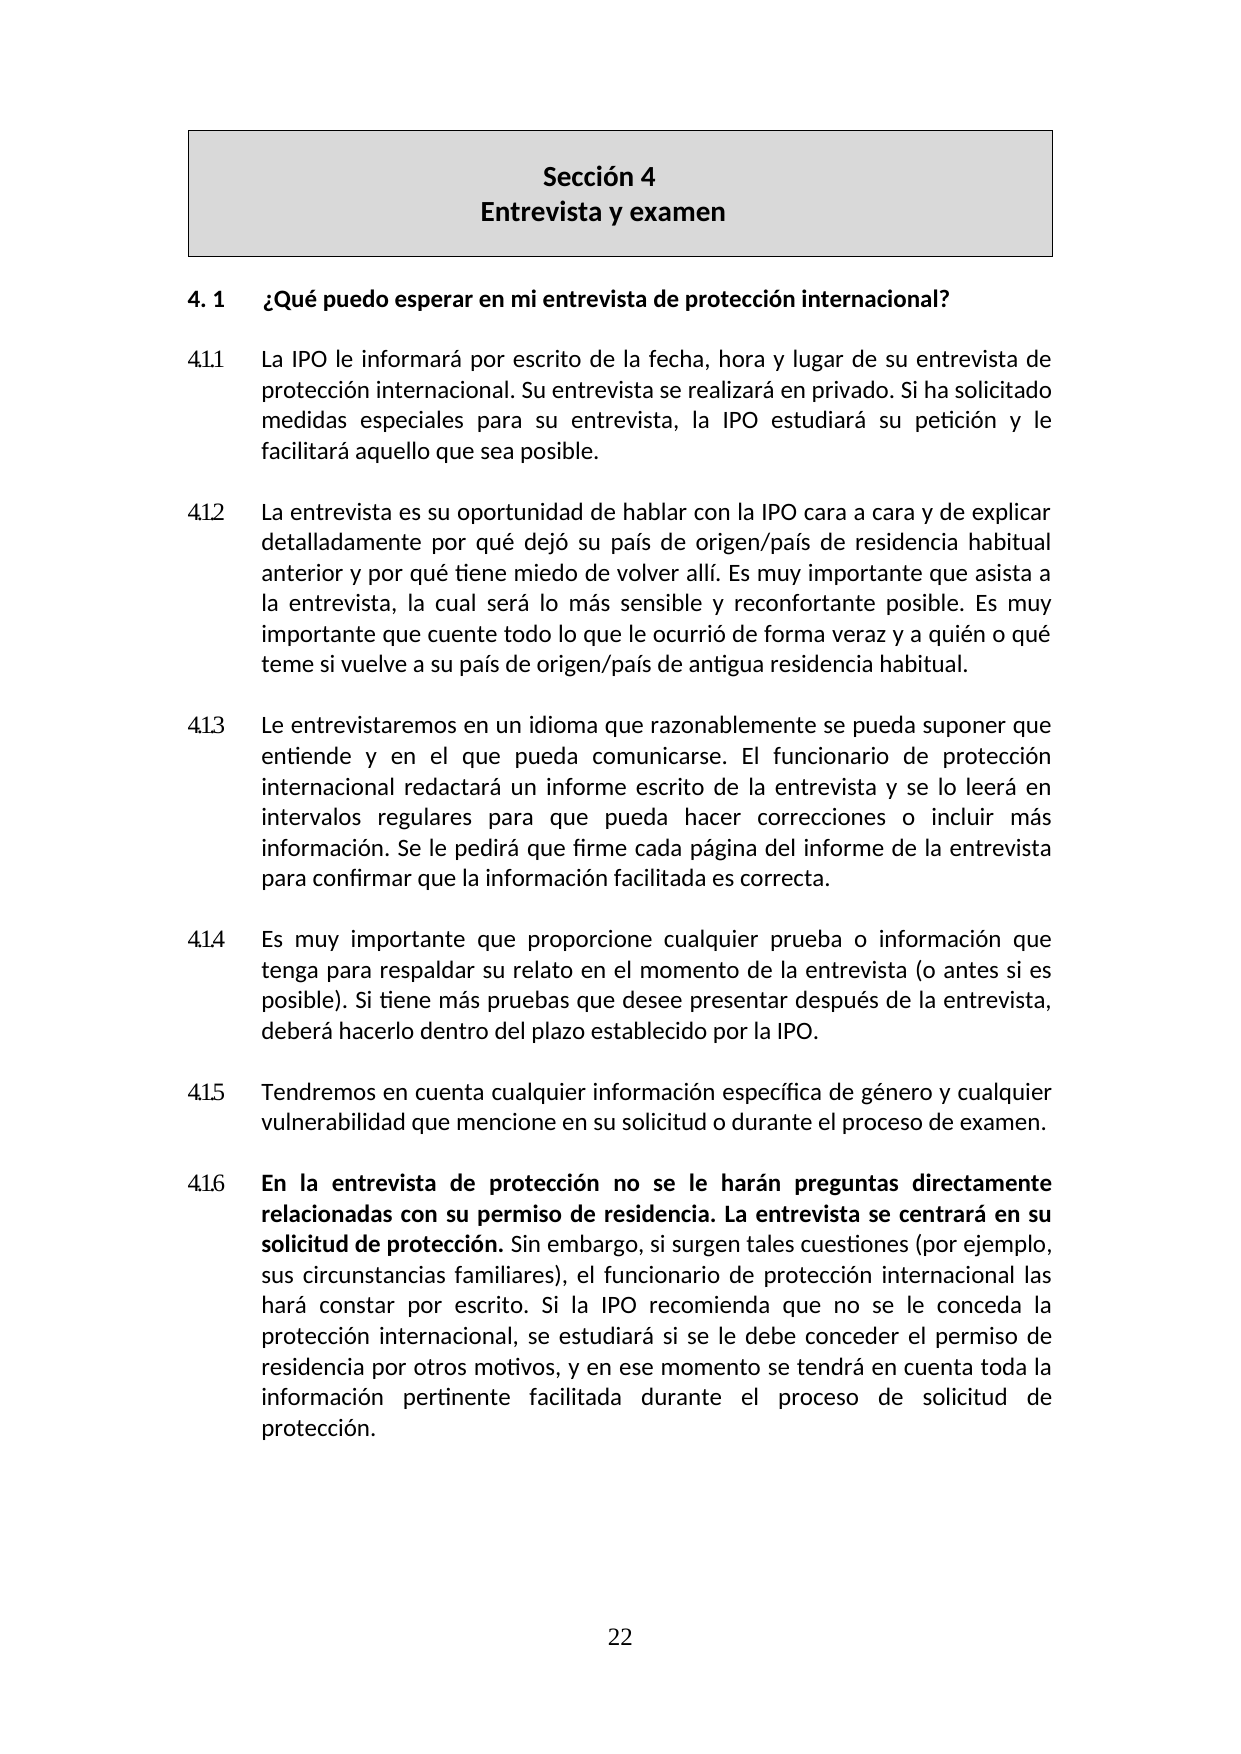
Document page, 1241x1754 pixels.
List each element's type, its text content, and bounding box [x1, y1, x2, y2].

list La IPO le informará por escrito de la fecha, hora y lugar de su entrevista de protección internacional. Su entrevista se realizará en privado. Si ha solicitado medidas especiales para su entrevista, la IPO estudiará su petición y le facilitará aquello que sea posible. [187, 343, 1053, 465]
list Tendremos en cuenta cualquier información específica de género y cualquier vulnerabilidad que mencione en su solicitud o durante el proceso de examen. [187, 1076, 1053, 1137]
subtitle 4. 1 ¿Qué puedo esperar en mi entrevista de protección internacional? [187, 283, 1107, 313]
list Le entrevistaremos en un idioma que razonablemente se pueda suponer que entiende y en el que pueda comunicarse. El funcionario de protección internacional redactará un informe escrito de la entrevista y se lo leerá en intervalos regulares para que pueda hacer correcciones o incluir más información. Se le pedirá que firme cada página del informe de la entrevista para confirmar que la información facilitada es correcta. [187, 709, 1053, 893]
list En la entrevista de protección no se le harán preguntas directamente relacionadas con su permiso de residencia. La entrevista se centrará en su solicitud de protección. Sin embargo, si surgen tales cuestiones (por ejemplo, sus circunstancias familiares), el funcionario de protección internacional las hará constar por escrito. Si la IPO recomienda que no se le conceda la protección internacional, se estudiará si se le debe conceder el permiso de residencia por otros motivos, y en ese momento se tendrá en cuenta toda la información pertinente facilitada durante el proceso de solicitud de protección. [187, 1167, 1053, 1442]
list La entrevista es su oportunidad de hablar con la IPO cara a cara y de explicar detalladamente por qué dejó su país de origen/país de residencia habitual anterior y por qué tiene miedo de volver allí. Es muy importante que asista a la entrevista, la cual será lo más sensible y reconfortante posible. Es muy importante que cuente todo lo que le ocurrió de forma veraz y a quién o qué teme si vuelve a su país de origen/país de antigua residencia habitual. [187, 496, 1053, 679]
list Es muy importante que proporcione cualquier prueba o información que tenga para respaldar su relato en el momento de la entrevista (o antes si es posible). Si tiene más pruebas que desee presentar después de la entrevista, deberá hacerlo dentro del plazo establecido por la IPO. [187, 923, 1053, 1045]
